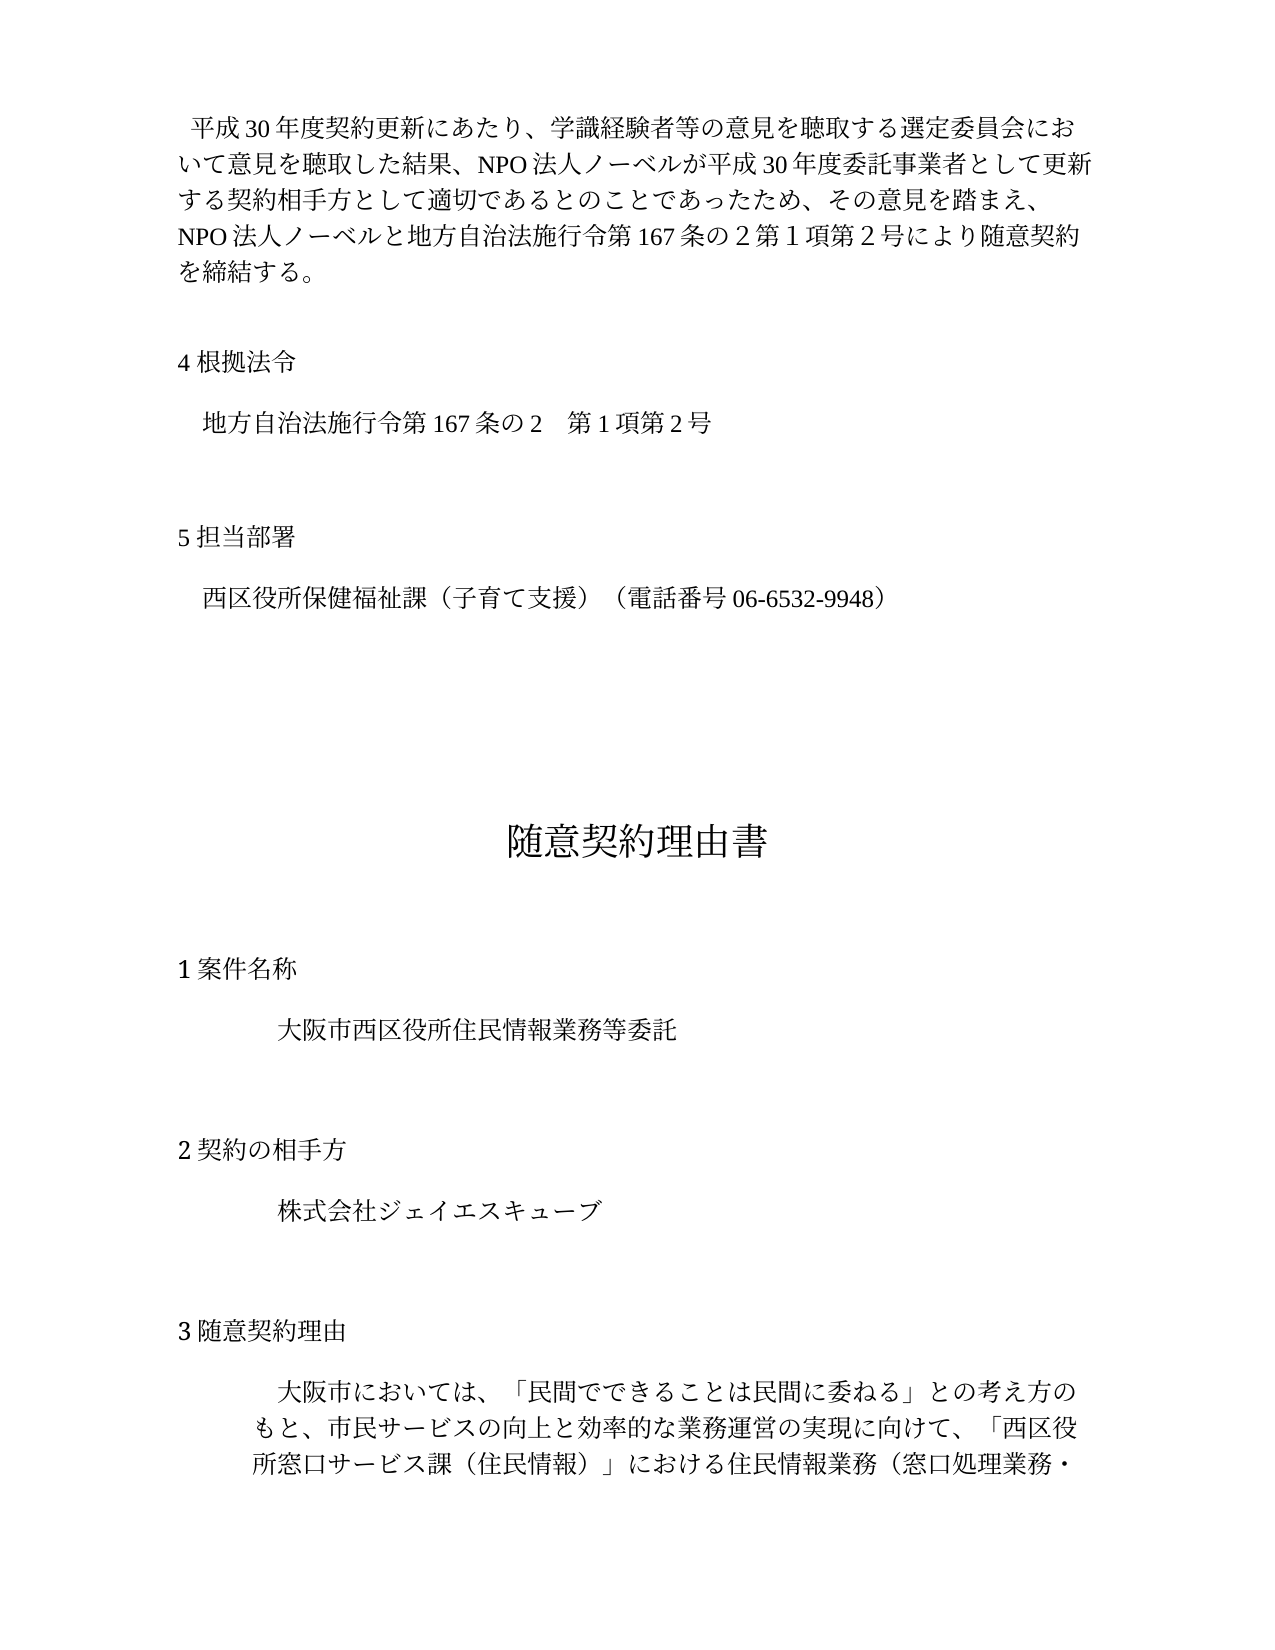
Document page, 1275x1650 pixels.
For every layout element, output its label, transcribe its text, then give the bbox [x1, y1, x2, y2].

text 1 案件名称 [177, 950, 1098, 986]
text 西区役所保健福祉課（子育て支援）（電話番号06-6532-9948） [177, 579, 1098, 615]
text 4 根拠法令 [177, 342, 1098, 378]
text 株式会社ジェイエスキューブ [177, 1192, 1098, 1228]
text 地方自治法施行令第167条の2 第1項第2号 [177, 403, 1098, 439]
text 平成30年度契約更新にあたり、学識経験者等の意見を聴取する選定委員会において意見を聴取した結果、NPO法人ノーベルが平成30年度委託事業者として更新する契約相手方として適切であるとのことであったため、その意見を踏まえ、NPO法人ノーベルと地方自治法施行令第167条の２第１項第２号により随意契約を締結する。 [177, 109, 1098, 289]
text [252, 1373, 1098, 1481]
text 随意契約理由書 [177, 812, 1098, 866]
text 大阪市西区役所住民情報業務等委託 [177, 1011, 1098, 1047]
text 3 随意契約理由 [177, 1312, 1098, 1348]
text 2 契約の相手方 [177, 1131, 1098, 1167]
text 5 担当部署 [177, 518, 1098, 554]
